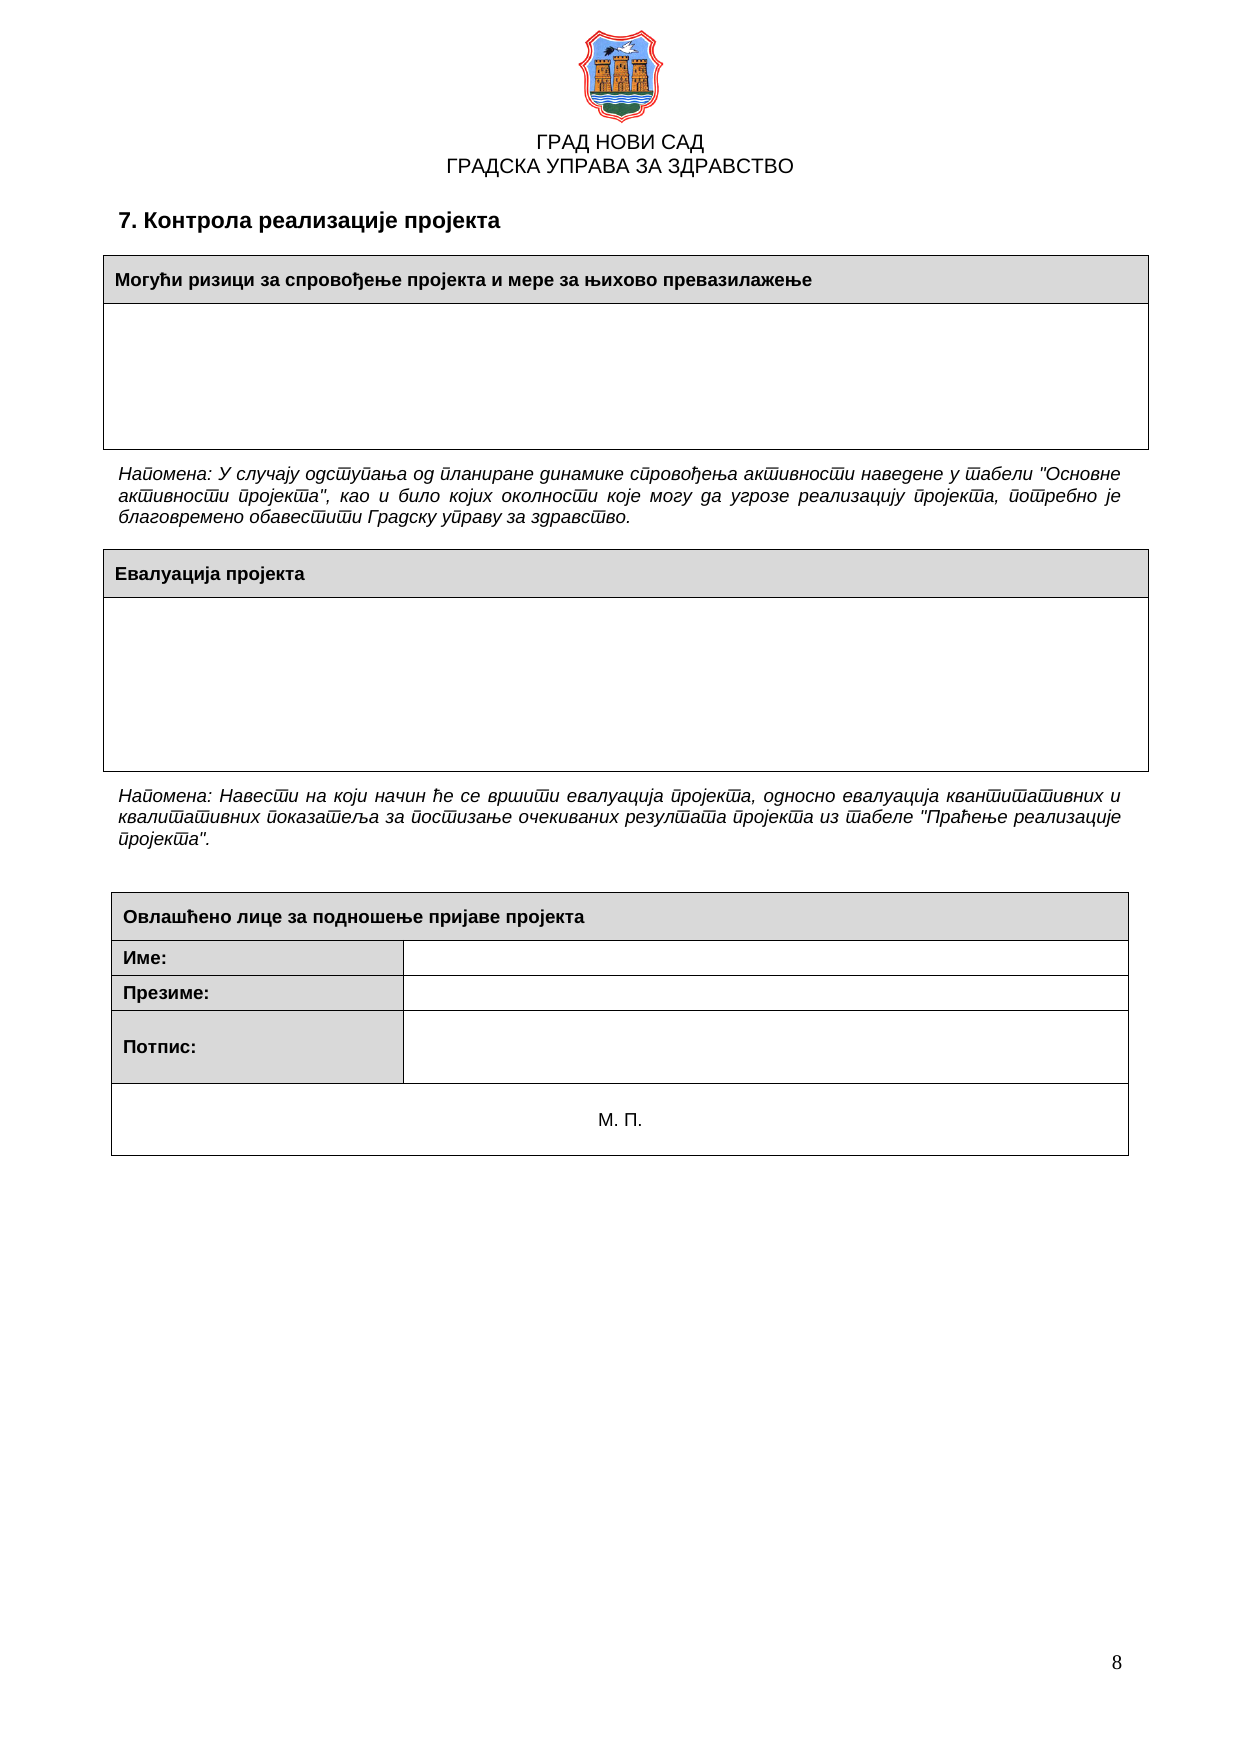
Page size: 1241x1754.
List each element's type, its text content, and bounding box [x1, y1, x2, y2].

table_cell М. П. [112, 1084, 1128, 1155]
table_cell Име: [112, 941, 403, 975]
table_cell [104, 598, 1148, 771]
table_cell [104, 304, 1148, 449]
table_header Евалуација пројекта [104, 550, 1148, 597]
text Напомена: У случају одступања од планиране динамике спровођења активности наведене у табели "Основне активности пројекта", као и било којих околности које могу да угрозе реализацију пројекта, потребно је благовремено обавестити Градску управу за здравство. [118, 463, 1122, 527]
table_cell [404, 976, 1128, 1010]
table_header Овлашћено лице за подношење пријаве пројекта [112, 893, 1128, 940]
text 7. Контрола реализације пројекта [118, 207, 1122, 234]
table_cell [404, 941, 1128, 975]
table_header Могући ризици за спровођење пројекта и мере за њихово превазилажење [104, 256, 1148, 303]
text Напомена: Навести на који начин ће се вршити евалуација пројекта, односно евалуација квантитативних и квалитативних показатеља за постизање очекиваних резултата пројекта из табеле "Праћење реализације пројекта". [118, 784, 1122, 849]
table_cell [404, 1011, 1128, 1083]
table_cell Презиме: [112, 976, 403, 1010]
table_cell Потпис: [112, 1011, 403, 1083]
